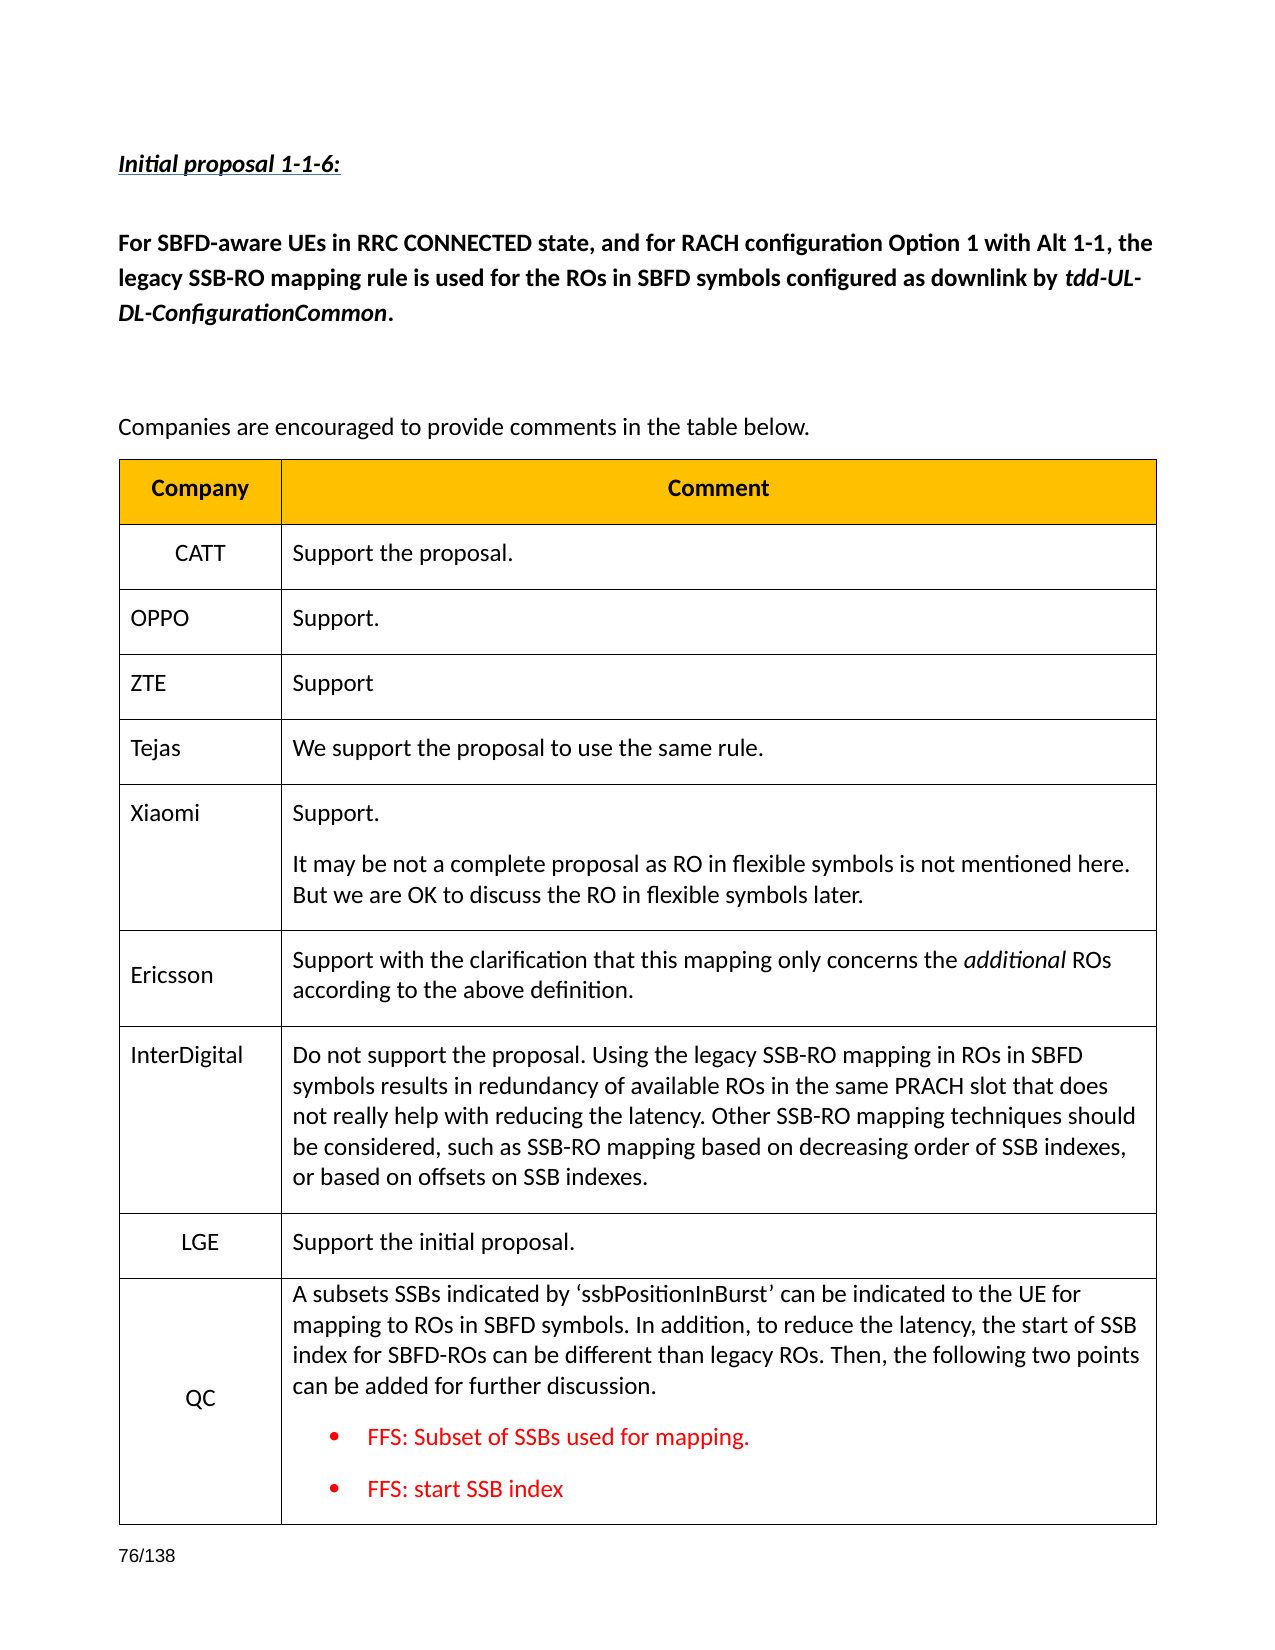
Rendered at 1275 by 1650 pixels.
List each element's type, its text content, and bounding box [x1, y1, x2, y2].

text Initial proposal 1-1-6: [118, 148, 1157, 178]
table_cell InterDigital [120, 1027, 281, 1213]
table_cell A subsets SSBs indicated by ‘ssbPositionInBurst’ can be indicated to the UE for mapping to ROs in SBFD symbols. In addition, to reduce the latency, the start of SSB index for SBFD-ROs can be different than legacy ROs. Then, the following two points can be added for further discussion. FFS: Subset of SSBs used for mapping. FFS: start SSB index [282, 1279, 1156, 1524]
table_cell QC [120, 1279, 281, 1524]
table_cell OPPO [120, 590, 281, 654]
table_cell Ericsson [120, 931, 281, 1026]
table_cell LGE [120, 1214, 281, 1278]
table_header Company [120, 460, 281, 524]
table_cell ZTE [120, 655, 281, 719]
text For SBFD-aware UEs in RRC CONNECTED state, and for RACH configuration Option 1 with Alt 1-1, the legacy SSB-RO mapping rule is used for the ROs in SBFD symbols configured as downlink by tdd-UL-DL-ConfigurationCommon. [118, 227, 1157, 328]
text Companies are encouraged to provide comments in the table below. [118, 412, 1157, 442]
table_cell CATT [120, 525, 281, 589]
table_cell Support. [282, 590, 1156, 654]
table_cell Xiaomi [120, 785, 281, 930]
table_cell Support with the clarification that this mapping only concerns the additional ROs according to the above definition. [282, 931, 1156, 1026]
table_header Comment [282, 460, 1156, 524]
table_cell Support [282, 655, 1156, 719]
table_cell Tejas [120, 720, 281, 783]
table_cell We support the proposal to use the same rule. [282, 720, 1156, 783]
table_cell Do not support the proposal. Using the legacy SSB-RO mapping in ROs in SBFD symbols results in redundancy of available ROs in the same PRACH slot that does not really help with reducing the latency. Other SSB-RO mapping techniques should be considered, such as SSB-RO mapping based on decreasing order of SSB indexes, or based on offsets on SSB indexes. [282, 1027, 1156, 1213]
table_cell Support the initial proposal. [282, 1214, 1156, 1278]
table_cell Support the proposal. [282, 525, 1156, 589]
table_cell Support. It may be not a complete proposal as RO in flexible symbols is not mentioned here. But we are OK to discuss the RO in flexible symbols later. [282, 785, 1156, 930]
